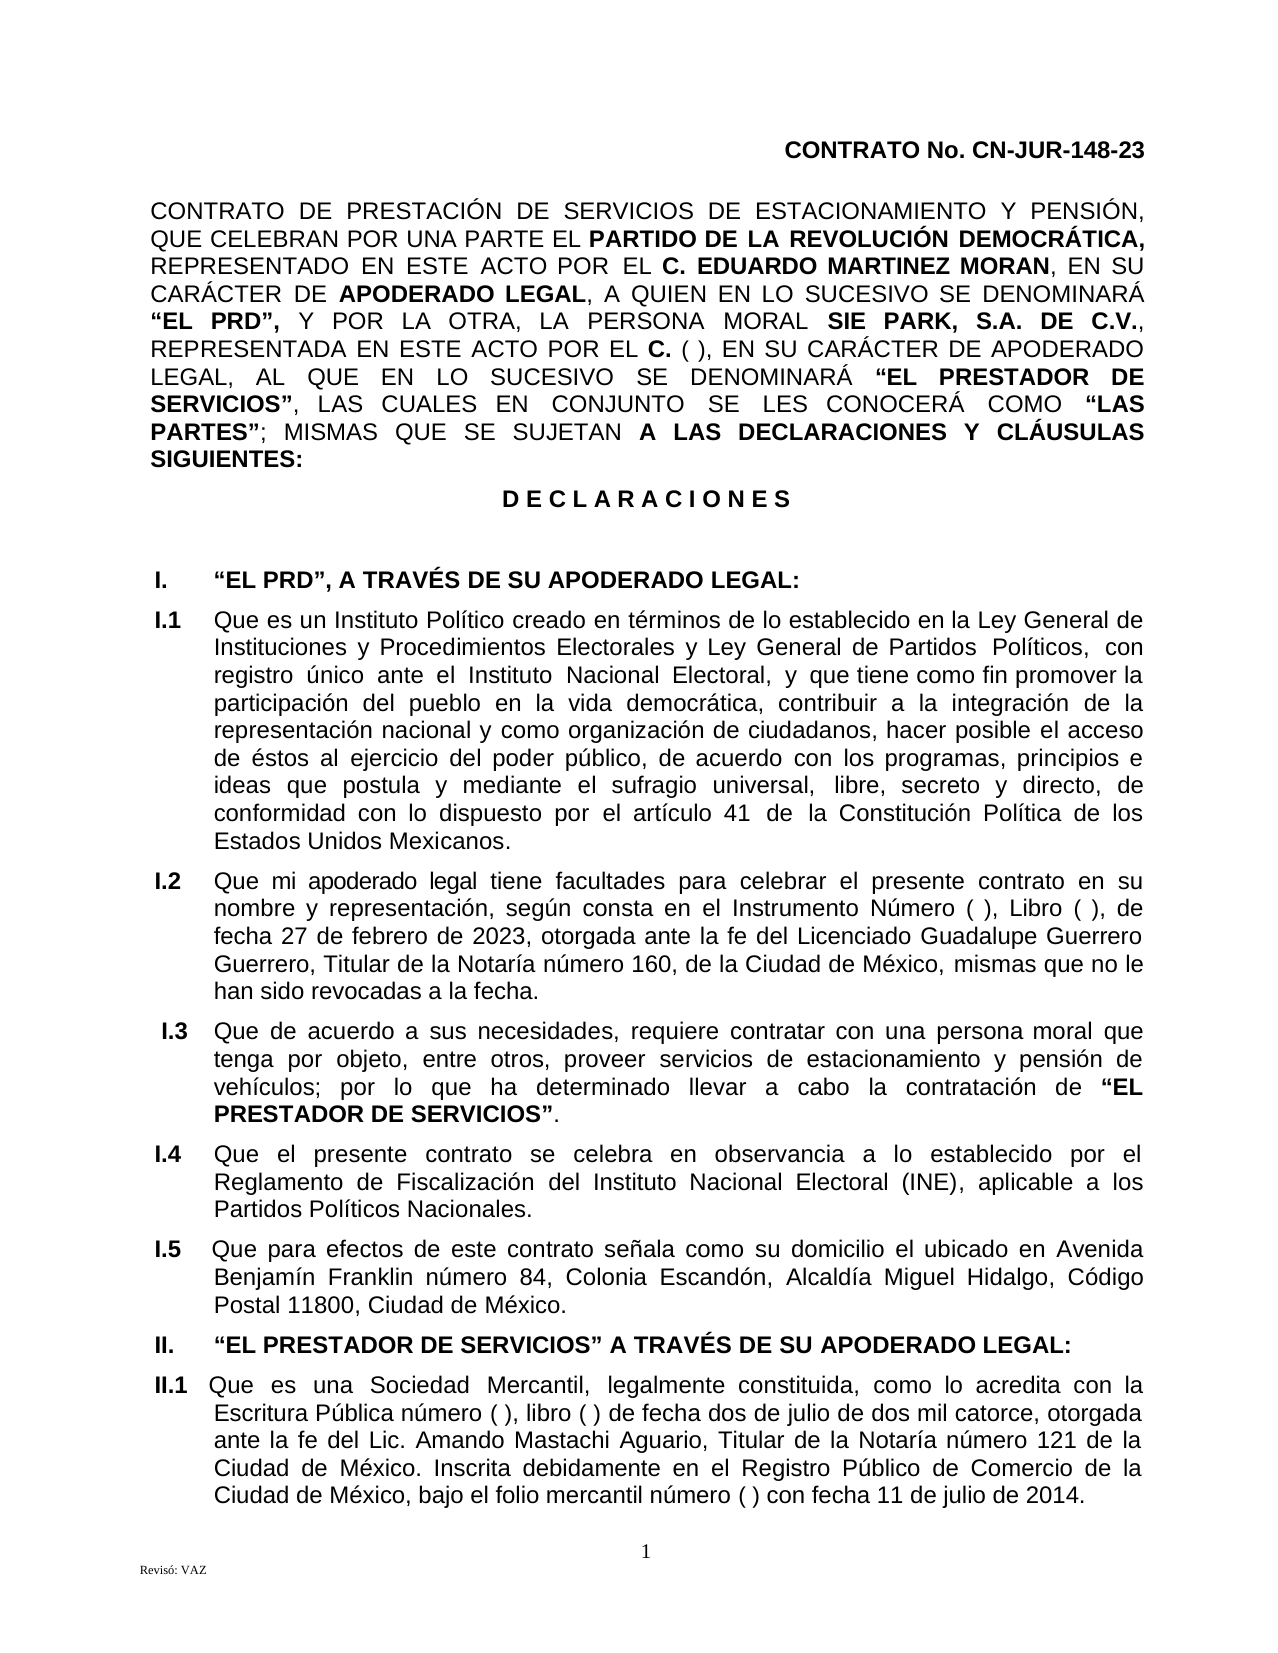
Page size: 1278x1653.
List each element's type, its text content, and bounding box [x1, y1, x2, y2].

text I.4 Que el presente contrato se celebra en observancia a lo establecido por el Reglamento de Fiscalización del Instituto Nacional Electoral (INE), aplicable a los Partidos Políticos Nacionales. [154, 1140, 1144, 1223]
text I.2 Que mi apoderado legal tiene facultades para celebrar el presente contrato en su nombre y representación, según consta en el Instrumento Número ( ), Libro ( ), de fecha 27 de febrero de 2023, otorgada ante la fe del Licenciado Guadalupe Guerrero Guerrero, Titular de la Notaría número 160, de la Ciudad de México, mismas que no le han sido revocadas a la fecha. [154, 867, 1144, 1005]
text I. “EL PRD”, A TRAVÉS DE SU APODERADO LEGAL: [154, 566, 1144, 593]
text I.1 Que es un Instituto Político creado en términos de lo establecido en la Ley General de Instituciones y Procedimientos Electorales y Ley General de Partidos Políticos, con registro único ante el Instituto Nacional Electoral, y que tiene como fin promover la participación del pueblo en la vida democrática, contribuir a la integración de la representación nacional y como organización de ciudadanos, hacer posible el acceso de éstos al ejercicio del poder público, de acuerdo con los programas, principios e ideas que postula y mediante el sufragio universal, libre, secreto y directo, de conformidad con lo dispuesto por el artículo 41 de la Constitución Política de los Estados Unidos Mexicanos. [154, 606, 1144, 854]
text I.5 Que para efectos de este contrato señala como su domicilio el ubicado en Avenida Benjamín Franklin número 84, Colonia Escandón, Alcaldía Miguel Hidalgo, Código Postal 11800, Ciudad de México. [154, 1235, 1144, 1318]
text I.3 Que de acuerdo a sus necesidades, requiere contratar con una persona moral que tenga por objeto, entre otros, proveer servicios de estacionamiento y pensión de vehículos; por lo que ha determinado llevar a cabo la contratación de “EL PRESTADOR DE SERVICIOS”. [154, 1017, 1144, 1128]
text CONTRATO DE PRESTACIÓN DE SERVICIOS DE ESTACIONAMIENTO Y PENSIÓN, QUE CELEBRAN POR UNA PARTE EL PARTIDO DE LA REVOLUCIÓN DEMOCRÁTICA, REPRESENTADO EN ESTE ACTO POR EL C. EDUARDO MARTINEZ MORAN, EN SU CARÁCTER DE APODERADO LEGAL, A QUIEN EN LO SUCESIVO SE DENOMINARÁ “EL PRD”, Y POR LA OTRA, LA PERSONA MORAL SIE PARK, S.A. DE C.V., REPRESENTADA EN ESTE ACTO POR EL C. ( ), EN SU CARÁCTER DE APODERADO LEGAL, AL QUE EN LO SUCESIVO SE DENOMINARÁ “EL PRESTADOR DE SERVICIOS”, LAS CUALES EN CONJUNTO SE LES CONOCERÁ COMO “LAS PARTES”; MISMAS QUE SE SUJETAN A LAS DECLARACIONES Y CLÁUSULAS SIGUIENTES: [150, 197, 1145, 473]
text II.1 Que es una Sociedad Mercantil, legalmente constituida, como lo acredita con la Escritura Pública número ( ), libro ( ) de fecha dos de julio de dos mil catorce, otorgada ante la fe del Lic. Amando Mastachi Aguario, Titular de la Notaría número 121 de la Ciudad de México. Inscrita debidamente en el Registro Público de Comercio de la Ciudad de México, bajo el folio mercantil número ( ) con fecha 11 de julio de 2014. [154, 1371, 1144, 1509]
text D E C L ARA C I O N E S [139, 485, 1152, 513]
text II. “EL PRESTADOR DE SERVICIOS” A TRAVÉS DE SU APODERADO LEGAL: [154, 1331, 1144, 1358]
